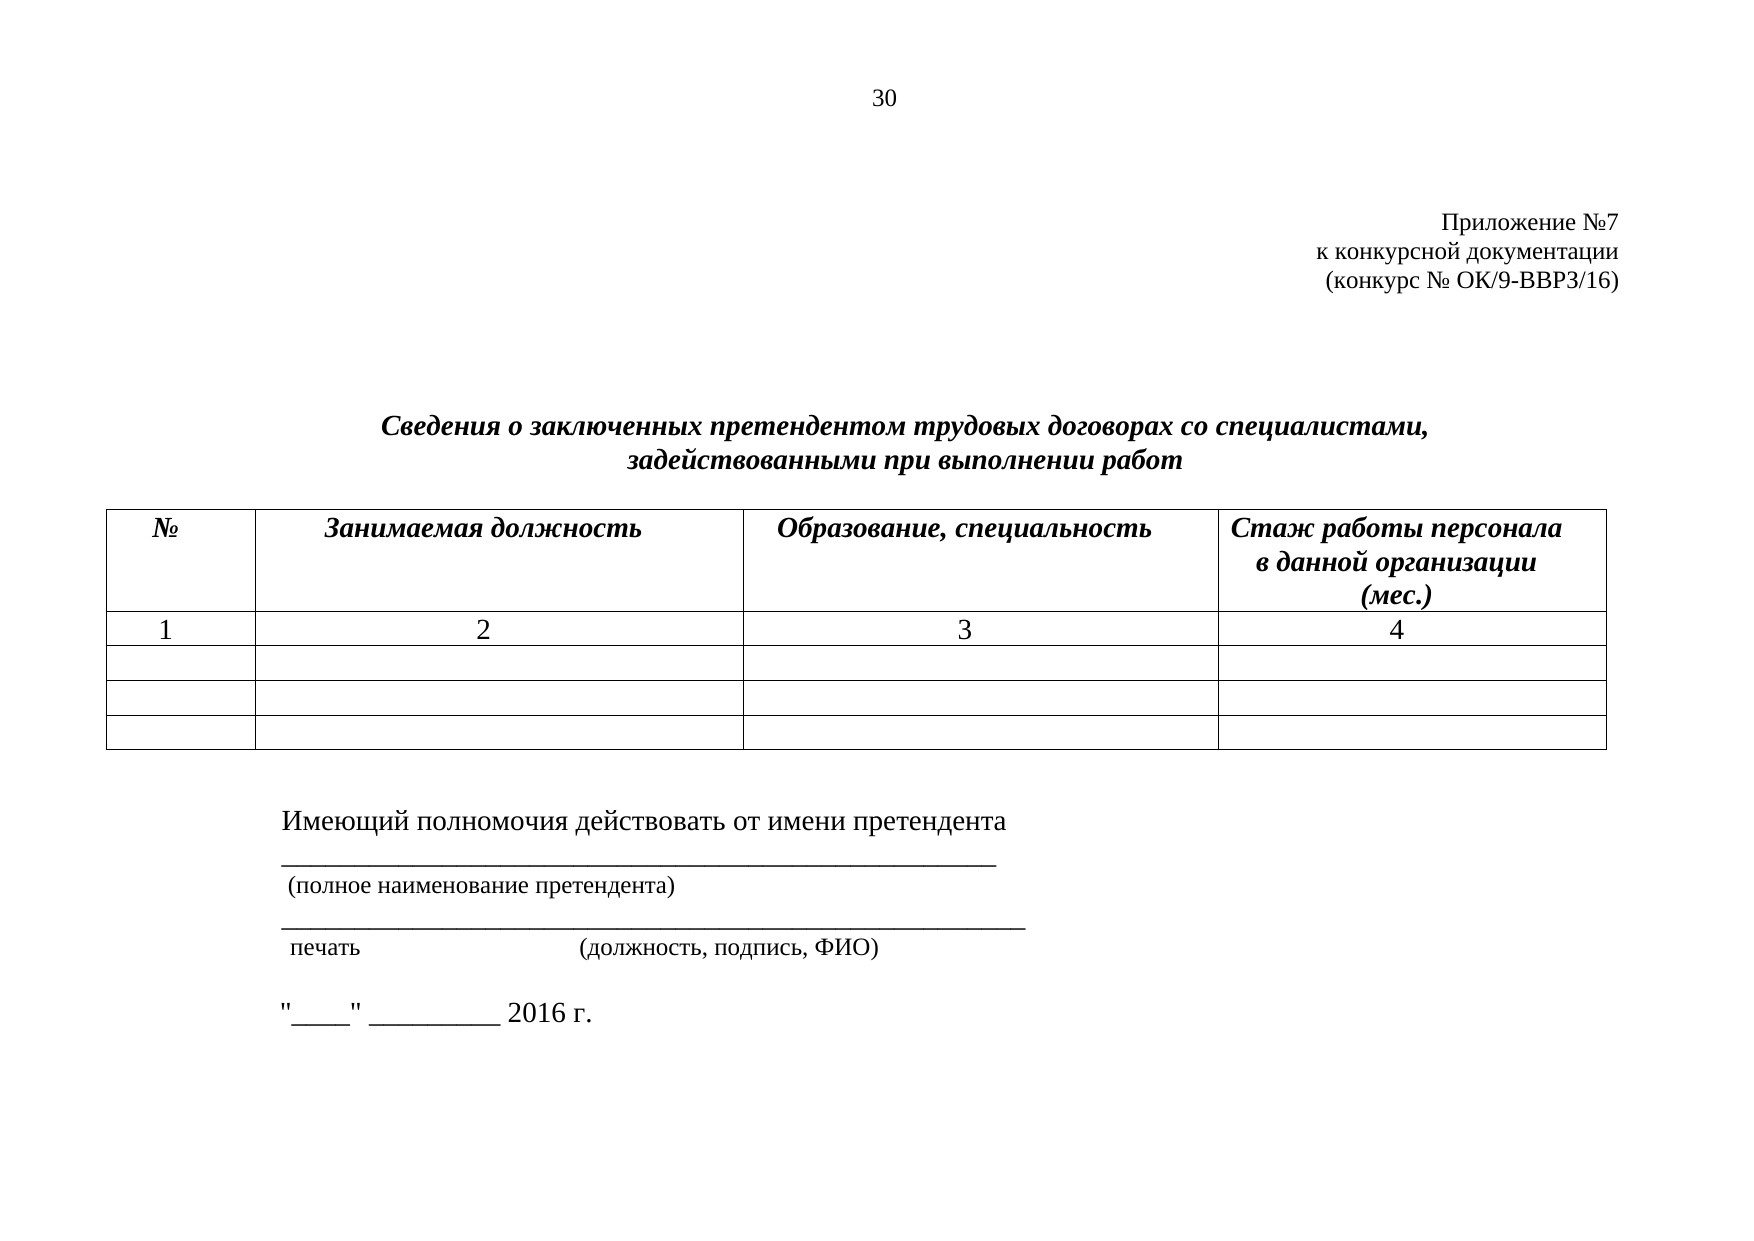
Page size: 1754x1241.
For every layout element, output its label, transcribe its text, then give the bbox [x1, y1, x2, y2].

table_cell [107, 646, 255, 680]
table_cell [256, 646, 743, 680]
table_cell [744, 646, 1218, 680]
table_cell [1219, 681, 1606, 714]
table_cell [1219, 716, 1606, 749]
text печать (должность, подпись, ФИО) [268, 784, 1619, 961]
text Сведения о заключенных претендентом трудовых договорах со специалистами, [118, 408, 1619, 442]
table_cell [744, 716, 1218, 749]
text к конкурсной документации [118, 236, 1619, 265]
table_cell [256, 681, 743, 714]
text (конкурс № ОК/9-ВВРЗ/16) [118, 265, 1619, 293]
text ___________________________________________________ [281, 899, 1450, 932]
table_cell [107, 716, 255, 749]
text (полное наименование претендента) [281, 870, 1450, 899]
table_cell [256, 716, 743, 749]
table_header Занимаемая должность [256, 510, 743, 611]
text Приложение №7 [118, 207, 1619, 236]
text "____" _________ 2016 г. [118, 995, 1619, 1028]
table_cell 1 [107, 612, 255, 645]
table_header № [107, 510, 255, 611]
table_cell [107, 681, 255, 714]
table_cell [1219, 646, 1606, 680]
table_cell [744, 681, 1218, 714]
table_cell 3 [744, 612, 1218, 645]
table_header Стаж работы персонала в данной организации (мес.) [1219, 510, 1606, 611]
table_cell 2 [256, 612, 743, 645]
table_header Образование, специальность [744, 510, 1218, 611]
text Имеющий полномочия действовать от имени претендента _________________________________________________ [281, 803, 1450, 870]
text задействованными при выполнении работ [118, 442, 1619, 476]
table_cell 4 [1219, 612, 1606, 645]
